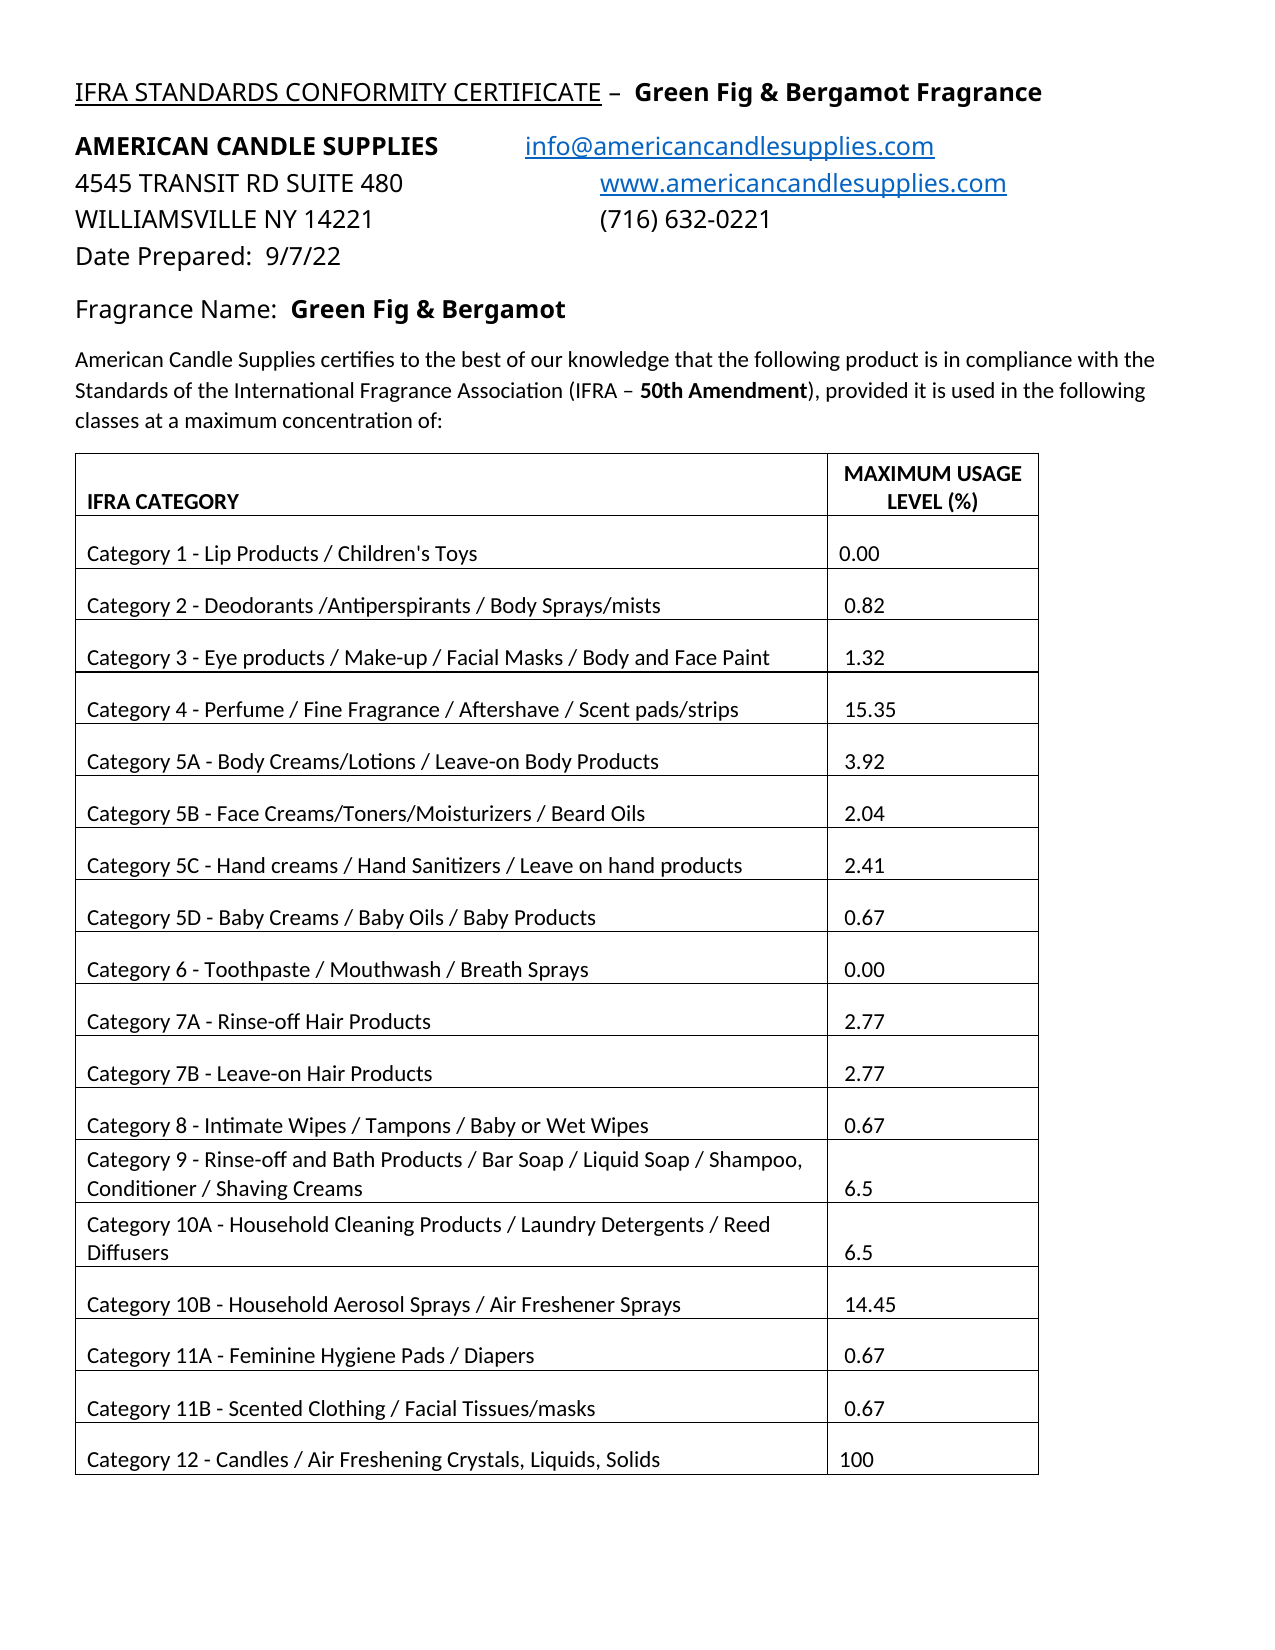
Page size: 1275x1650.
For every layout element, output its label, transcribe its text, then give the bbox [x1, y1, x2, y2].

table_cell 0.67 [828, 880, 1038, 931]
table_cell Category 11A - Feminine Hygiene Pads / Diapers [76, 1319, 827, 1370]
table_cell 100 [828, 1423, 1038, 1474]
table_cell Category 3 - Eye products / Make-up / Facial Masks / Body and Face Paint [76, 620, 827, 671]
table_cell 0.67 [828, 1371, 1038, 1422]
table_header IFRA CATEGORY [76, 454, 827, 515]
table_cell 0.00 [828, 932, 1038, 983]
table_cell Category 8 - Intimate Wipes / Tampons / Baby or Wet Wipes [76, 1088, 827, 1139]
table_cell 15.35 [828, 673, 1038, 723]
table_cell Category 5C - Hand creams / Hand Sanitizers / Leave on hand products [76, 828, 827, 879]
text AMERICAN CANDLE SUPPLIES info@americancandlesupplies.com 4545 TRANSIT RD SUITE 480 www.americancandlesupplies.com WILLIAMSVILLE NY 14221 (716) 632-0221 Date Prepared: 9/7/22 [75, 128, 1200, 273]
table_cell 6.5 [828, 1203, 1038, 1266]
table_cell Category 11B - Scented Clothing / Facial Tissues/masks [76, 1371, 827, 1422]
table_cell Category 10B - Household Aerosol Sprays / Air Freshener Sprays [76, 1267, 827, 1318]
table_cell 14.45 [828, 1267, 1038, 1318]
table_cell 1.32 [828, 620, 1038, 671]
table_cell Category 9 - Rinse-off and Bath Products / Bar Soap / Liquid Soap / Shampoo, Conditioner / Shaving Creams [76, 1140, 827, 1202]
text American Candle Supplies certifies to the best of our knowledge that the following product is in compliance with the Standards of the International Fragrance Association (IFRA – 50th Amendment), provided it is used in the following classes at a maximum concentration of: [75, 346, 1200, 434]
table_cell 0.67 [828, 1319, 1038, 1370]
table_cell 2.77 [828, 1036, 1038, 1087]
table_cell Category 5A - Body Creams/Lotions / Leave-on Body Products [76, 724, 827, 775]
table_cell Category 5B - Face Creams/Toners/Moisturizers / Beard Oils [76, 776, 827, 827]
table_cell 0.67 [828, 1088, 1038, 1139]
table_cell Category 2 - Deodorants /Antiperspirants / Body Sprays/mists [76, 569, 827, 619]
table_cell 0.00 [828, 516, 1038, 567]
text IFRA STANDARDS CONFORMITY CERTIFICATE – Green Fig & Bergamot Fragrance [75, 75, 1200, 109]
table_cell 3.92 [828, 724, 1038, 775]
table_cell 2.41 [828, 828, 1038, 879]
table_header MAXIMUM USAGE LEVEL (%) [828, 454, 1038, 515]
table_cell Category 7B - Leave-on Hair Products [76, 1036, 827, 1087]
table_cell 6.5 [828, 1140, 1038, 1202]
table_cell Category 1 - Lip Products / Children's Toys [76, 516, 827, 567]
table_cell 0.82 [828, 569, 1038, 619]
table_cell 2.77 [828, 984, 1038, 1035]
table_cell 2.04 [828, 776, 1038, 827]
table_cell Category 5D - Baby Creams / Baby Oils / Baby Products [76, 880, 827, 931]
table_cell Category 7A - Rinse-off Hair Products [76, 984, 827, 1035]
table_cell Category 10A - Household Cleaning Products / Laundry Detergents / Reed Diffusers [76, 1203, 827, 1266]
text Fragrance Name: Green Fig & Bergamot [75, 292, 1200, 326]
table_cell Category 6 - Toothpaste / Mouthwash / Breath Sprays [76, 932, 827, 983]
table_cell Category 12 - Candles / Air Freshening Crystals, Liquids, Solids [76, 1423, 827, 1474]
table_cell Category 4 - Perfume / Fine Fragrance / Aftershave / Scent pads/strips [76, 673, 827, 723]
